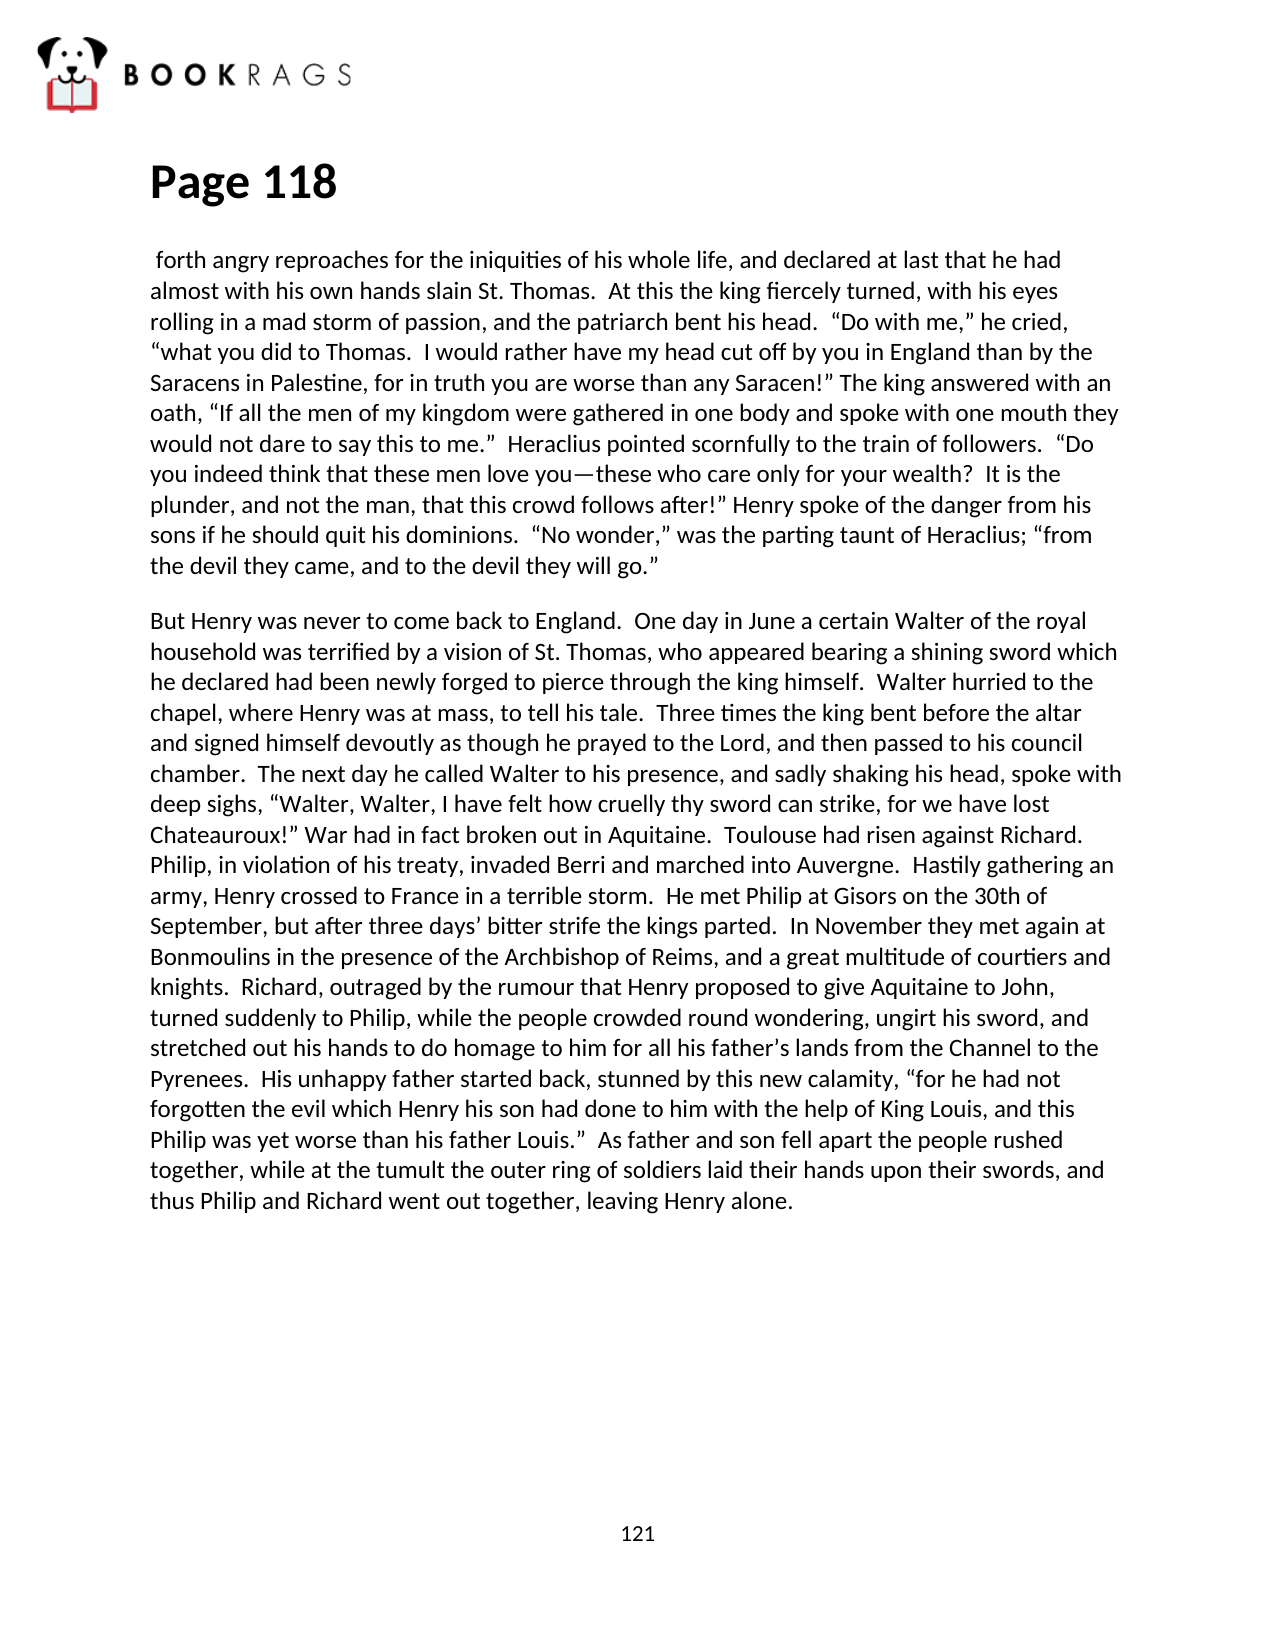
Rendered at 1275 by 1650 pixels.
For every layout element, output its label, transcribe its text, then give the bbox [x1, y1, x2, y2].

text But Henry was never to come back to England. One day in June a certain Walter of the royal household was terrified by a vision of St. Thomas, who appeared bearing a shining sword which he declared had been newly forged to pierce through the king himself. Walter hurried to the chapel, where Henry was at mass, to tell his tale. Three times the king bent before the altar and signed himself devoutly as though he prayed to the Lord, and then passed to his council chamber. The next day he called Walter to his presence, and sadly shaking his head, spoke with deep sighs, “Walter, Walter, I have felt how cruelly thy sword can strike, for we have lost Chateauroux!” War had in fact broken out in Aquitaine. Toulouse had risen against Richard. Philip, in violation of his treaty, invaded Berri and marched into Auvergne. Hastily gathering an army, Henry crossed to France in a terrible storm. He met Philip at Gisors on the 30th of September, but after three days’ bitter strife the kings parted. In November they met again at Bonmoulins in the presence of the Archbishop of Reims, and a great multitude of courtiers and knights. Richard, outraged by the rumour that Henry proposed to give Aquitaine to John, turned suddenly to Philip, while the people crowded round wondering, ungirt his sword, and stretched out his hands to do homage to him for all his father’s lands from the Channel to the Pyrenees. His unhappy father started back, stunned by this new calamity, “for he had not forgotten the evil which Henry his son had done to him with the help of King Louis, and this Philip was yet worse than his father Louis.” As father and son fell apart the people rushed together, while at the tumult the outer ring of soldiers laid their hands upon their swords, and thus Philip and Richard went out together, leaving Henry alone. [150, 605, 1125, 1216]
picture [37, 37, 351, 113]
text forth angry reproaches for the iniquities of his whole life, and declared at last that he had almost with his own hands slain St. Thomas. At this the king fiercely turned, with his eyes rolling in a mad storm of passion, and the patriarch bent his head. “Do with me,” he cried, “what you did to Thomas. I would rather have my head cut off by you in England than by the Saracens in Palestine, for in truth you are worse than any Saracen!” The king answered with an oath, “If all the men of my kingdom were gathered in one body and spoke with one mouth they would not dare to say this to me.” Heraclius pointed scornfully to the train of followers. “Do you indeed think that these men love you—­these who care only for your wealth? It is the plunder, and not the man, that this crowd follows after!” Henry spoke of the danger from his sons if he should quit his dominions. “No wonder,” was the parting taunt of Heraclius; “from the devil they came, and to the devil they will go.” [150, 244, 1125, 580]
text Page 118 [150, 150, 1125, 211]
